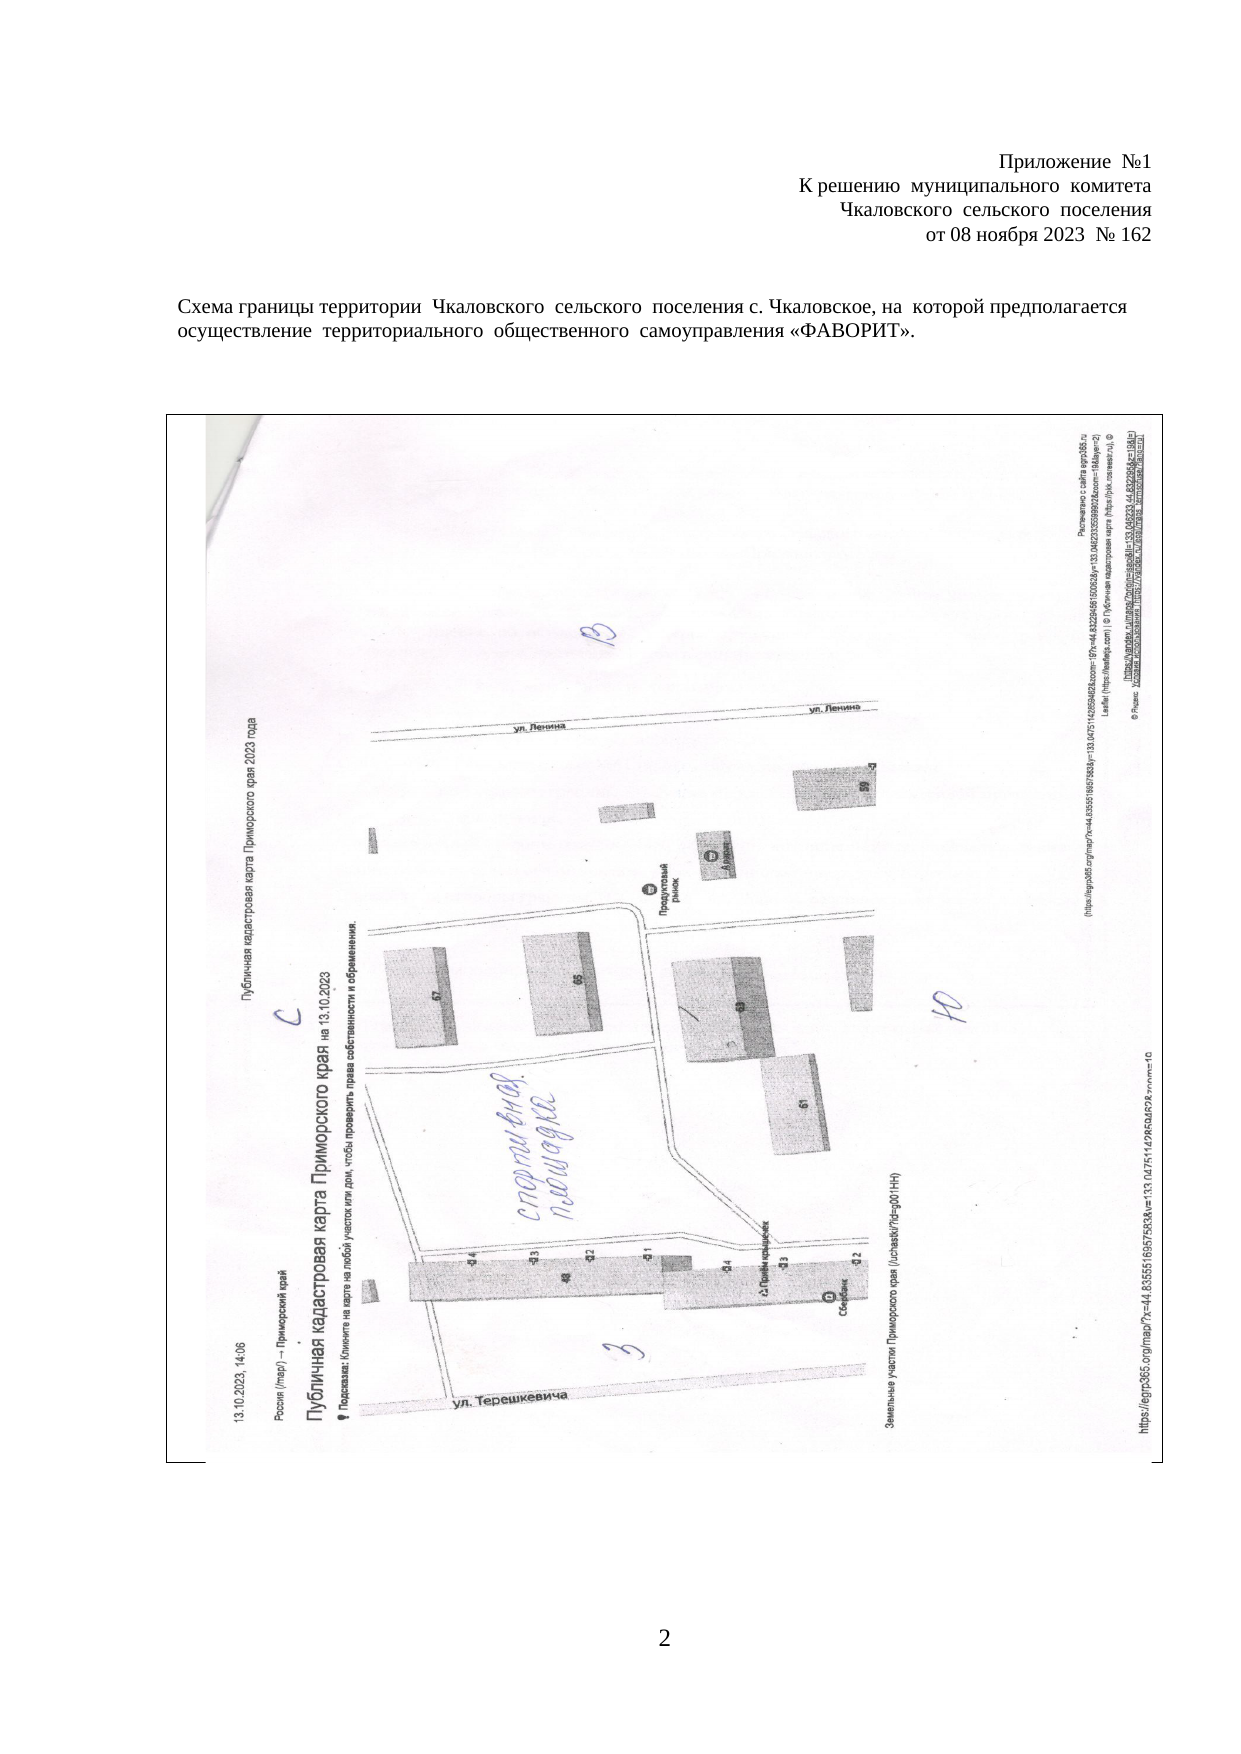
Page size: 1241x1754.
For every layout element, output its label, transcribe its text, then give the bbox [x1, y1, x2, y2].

text Схема границы территории Чкаловского сельского поселения с. Чкаловское, на которой предполагается осуществление территориального общественного самоуправления «ФАВОРИТ». [177, 294, 1152, 342]
table_header [167, 415, 205, 1462]
text Чкаловского сельского поселения [177, 197, 1152, 221]
table_header [1152, 415, 1162, 1462]
text Приложение №1 [177, 149, 1152, 173]
text К решению муниципального комитета [177, 173, 1152, 197]
text от 08 ноября 2023 № 162 [177, 221, 1152, 246]
